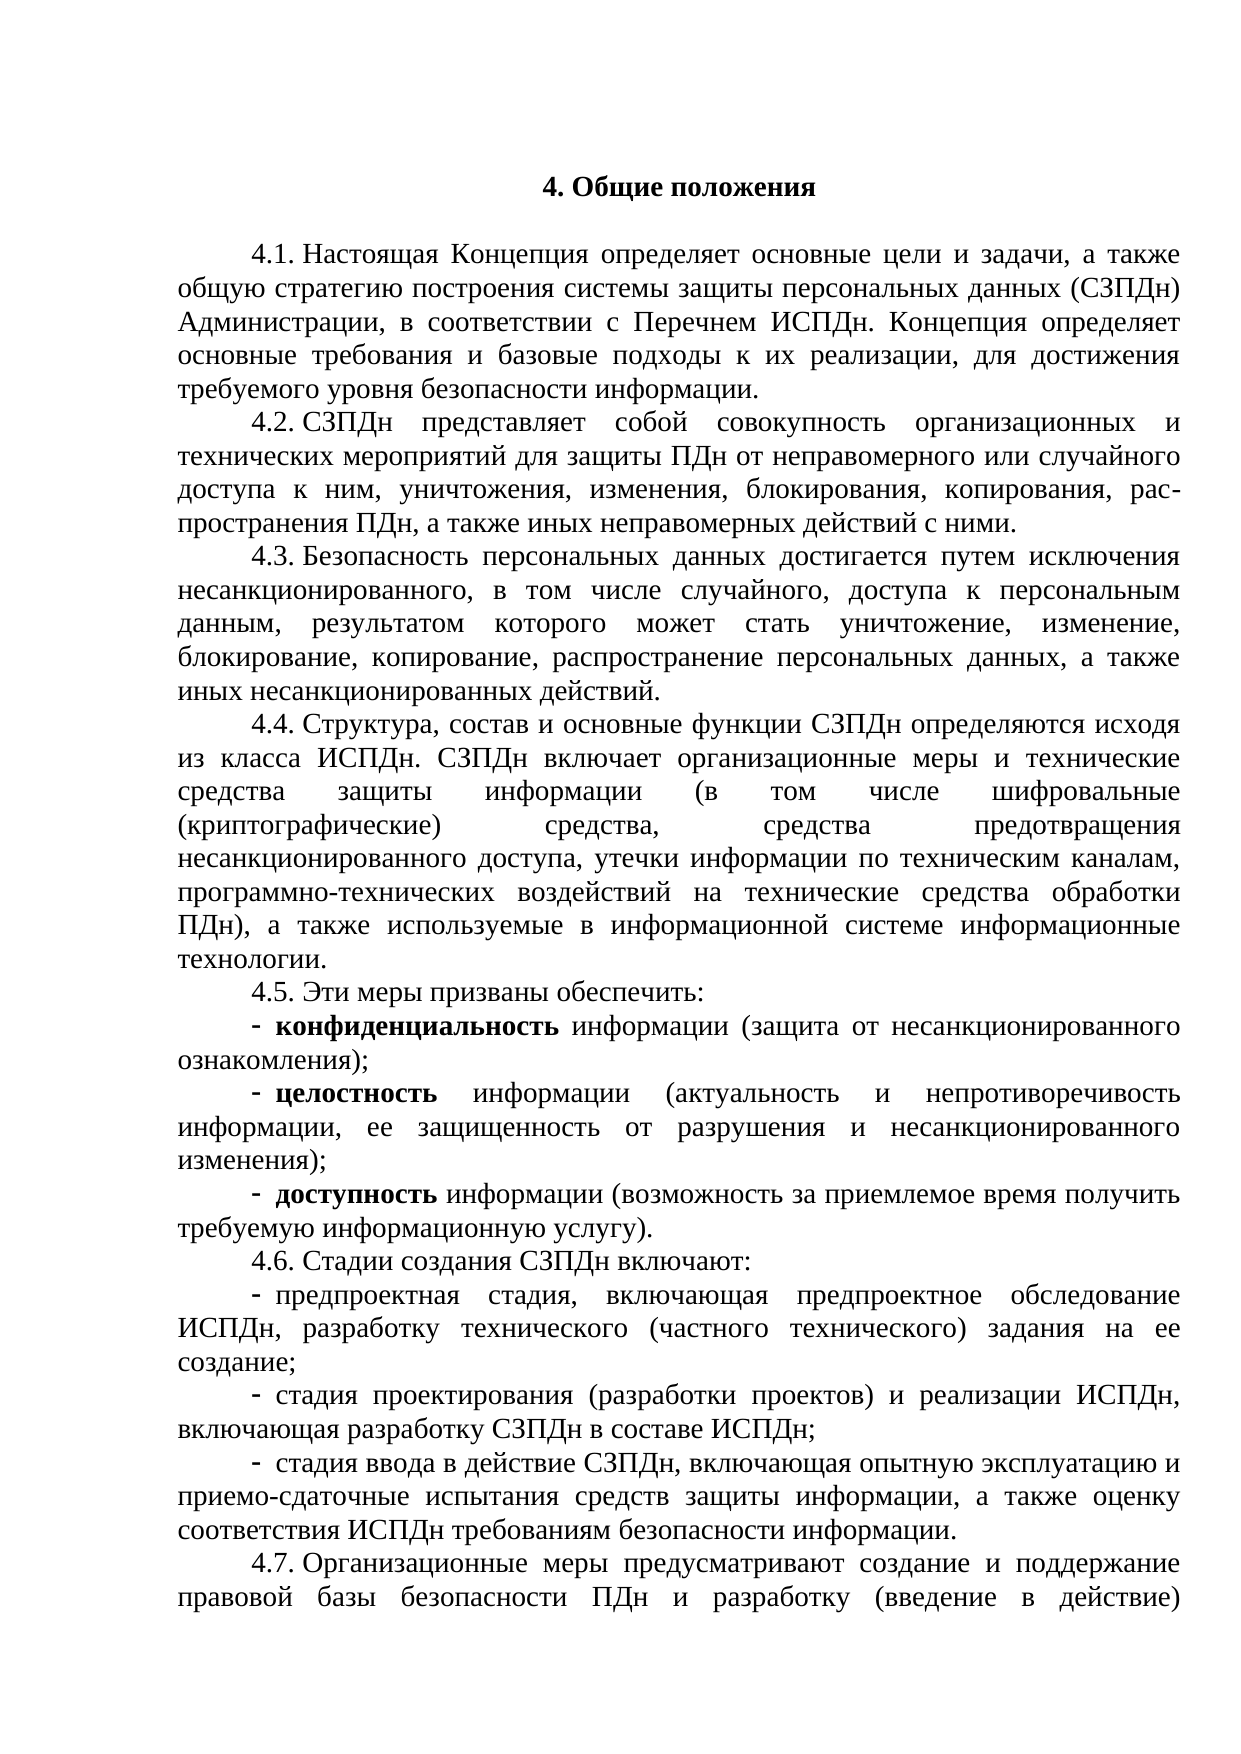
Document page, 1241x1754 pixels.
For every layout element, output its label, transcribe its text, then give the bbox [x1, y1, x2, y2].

list стадия проектирования (разработки проектов) и реализации ИСПДн, включающая разработку СЗПДн в составе ИСПДн; [177, 1377, 1181, 1445]
list Эти меры призваны обеспечить: [177, 974, 1181, 1008]
list предпроектная стадия, включающая предпроектное обследование ИСПДн, разработку технического (частного технического) задания на ее создание; [177, 1277, 1181, 1377]
list конфиденциальность информации (защита от несанкционированного ознакомления); [177, 1008, 1181, 1075]
list доступность информации (возможность за приемлемое время получить требуемую информационную услугу). [177, 1176, 1181, 1243]
list Стадии создания СЗПДн включают: [177, 1243, 1181, 1277]
list целостность информации (актуальность и непротиворечивость информации, ее защищенность от разрушения и несанкционированного изменения); [177, 1075, 1181, 1176]
list Безопасность персональных данных достигается путем исключения несанкционированного, в том числе случайного, доступа к персональным данным, результатом которого может стать уничтожение, изменение, блокирование, копирование, распространение персональных данных, а также иных несанкционированных действий. [177, 538, 1181, 706]
list Общие положения [177, 169, 1181, 203]
list стадия ввода в действие СЗПДн, включающая опытную эксплуатацию и приемо-сдаточные испытания средств защиты информации, а также оценку соответствия ИСПДн требованиям безопасности информации. [177, 1445, 1181, 1545]
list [177, 1545, 1181, 1612]
list Структура, состав и основные функции СЗПДн определяются исходя из класса ИСПДн. СЗПДн включает организационные меры и технические средства защиты информации (в том числе шифровальные (криптографические) средства, средства предотвращения несанкционированного доступа, утечки информации по техническим каналам, программно-технических воздействий на технические средства обработки ПДн), а также используемые в информационной системе информационные технологии. [177, 706, 1181, 974]
list Настоящая Концепция определяет основные цели и задачи, а также общую стратегию построения системы защиты персональных данных (СЗПДн) Администрации, в соответствии с Перечнем ИСПДн. Концепция определяет основные требования и базовые подходы к их реализации, для достижения требуемого уровня безопасности информации. [177, 237, 1181, 404]
list СЗПДн представляет собой совокупность организационных и технических мероприятий для защиты ПДн от неправомерного или случайного доступа к ним, уничтожения, изменения, блокирования, копирования, распространения ПДн, а также иных неправомерных действий с ними. [177, 404, 1181, 538]
